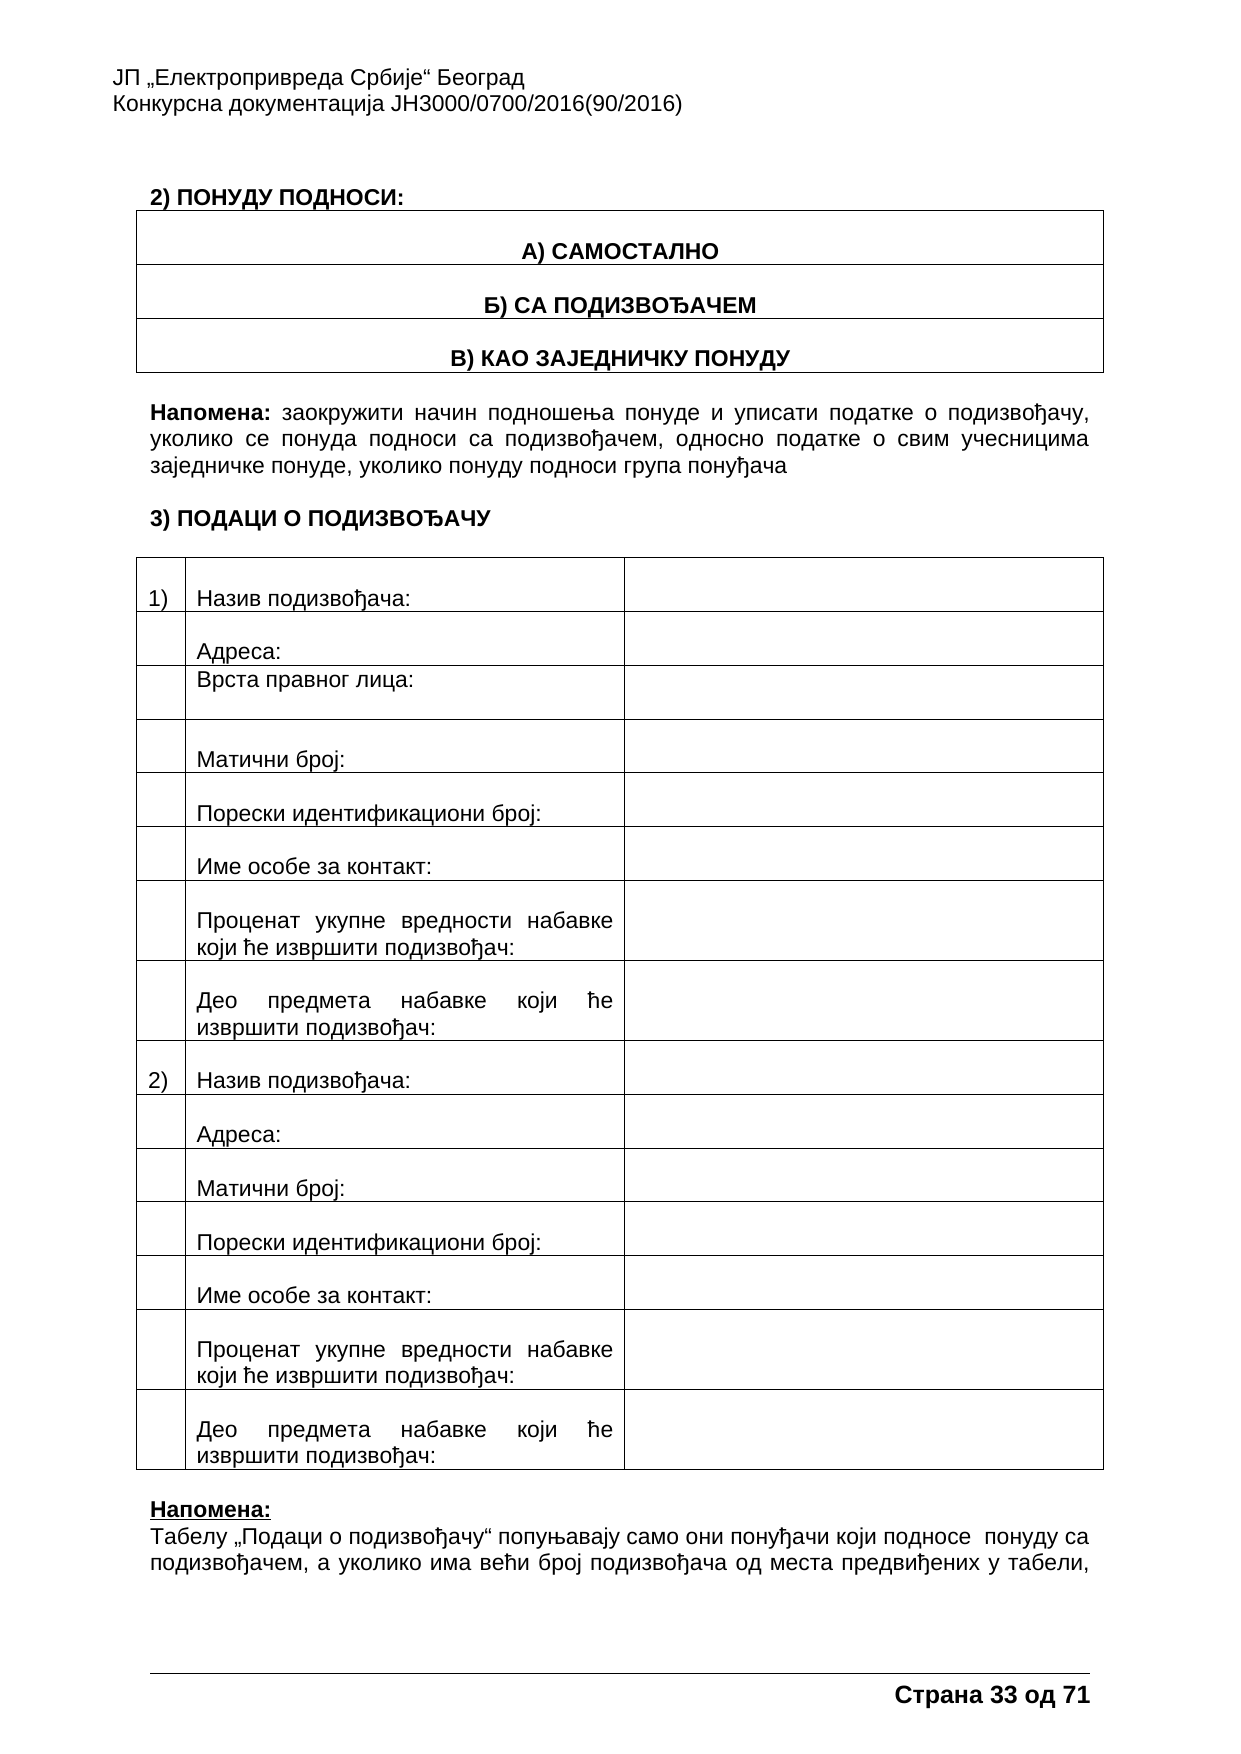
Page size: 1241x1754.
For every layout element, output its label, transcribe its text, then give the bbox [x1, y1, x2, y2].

table_cell Назив подизвођача: [186, 1041, 624, 1094]
table_cell [625, 666, 1103, 718]
table_header 1) [137, 558, 185, 611]
text 2) ПОНУДУ ПОДНОСИ: [150, 184, 1090, 210]
table_cell [137, 1202, 185, 1255]
table_cell [625, 1256, 1103, 1309]
table_cell Матични број: [186, 1149, 624, 1201]
table_cell Врста правног лица: [186, 666, 624, 718]
table_cell [625, 1202, 1103, 1255]
table_cell [137, 1390, 185, 1469]
table_cell [625, 773, 1103, 826]
table_cell [625, 612, 1103, 665]
table_cell [625, 1041, 1103, 1094]
table_cell [137, 827, 185, 880]
table_cell [137, 961, 185, 1040]
table_cell Б) СА ПОДИЗВОЂАЧЕМ [137, 265, 1103, 318]
table_cell [625, 1149, 1103, 1201]
table_cell [625, 1310, 1103, 1389]
table_cell [625, 881, 1103, 960]
table_cell Порески идентификациони број: [186, 773, 624, 826]
table_cell Проценат укупне вредности набавке који ће извршити подизвођач: [186, 1310, 624, 1389]
table_cell Порески идентификациони број: [186, 1202, 624, 1255]
table_cell Адреса: [186, 1095, 624, 1147]
table_cell [625, 827, 1103, 880]
text Напомена: заокружити начин подношења понуде и уписати податке о подизвођачу, уколико се понуда подноси са подизвођачем, односно податке о свим учесницима заједничке понуде, уколико понуду подноси група понуђача [150, 399, 1090, 478]
table_cell Проценат укупне вредности набавке који ће извршити подизвођач: [186, 881, 624, 960]
table_cell [625, 720, 1103, 772]
table_cell [625, 1095, 1103, 1147]
text 3) ПОДАЦИ О ПОДИЗВОЂАЧУ [150, 504, 1090, 531]
table_cell [137, 1149, 185, 1201]
table_cell Име особе за контакт: [186, 827, 624, 880]
table_cell [625, 961, 1103, 1040]
table_cell [137, 881, 185, 960]
table_cell Део предмета набавке који ће извршити подизвођач: [186, 961, 624, 1040]
table_cell Адреса: [186, 612, 624, 665]
table_cell 2) [137, 1041, 185, 1094]
table_cell [137, 666, 185, 718]
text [150, 1523, 1090, 1575]
table_cell Део предмета набавке који ће извршити подизвођач: [186, 1390, 624, 1469]
table_cell [137, 773, 185, 826]
table_cell В) КАО ЗАЈЕДНИЧКУ ПОНУДУ [137, 319, 1103, 372]
table_cell [137, 612, 185, 665]
table_cell Име особе за контакт: [186, 1256, 624, 1309]
table_cell [137, 1256, 185, 1309]
table_header А) САМОСТАЛНО [137, 211, 1103, 264]
table_cell [137, 720, 185, 772]
table_header Назив подизвођача: [186, 558, 624, 611]
table_header [625, 558, 1103, 611]
table_cell [137, 1095, 185, 1147]
table_cell Матични број: [186, 720, 624, 772]
table_cell [625, 1390, 1103, 1469]
table_cell [137, 1310, 185, 1389]
text Напомена: [150, 1496, 1090, 1523]
